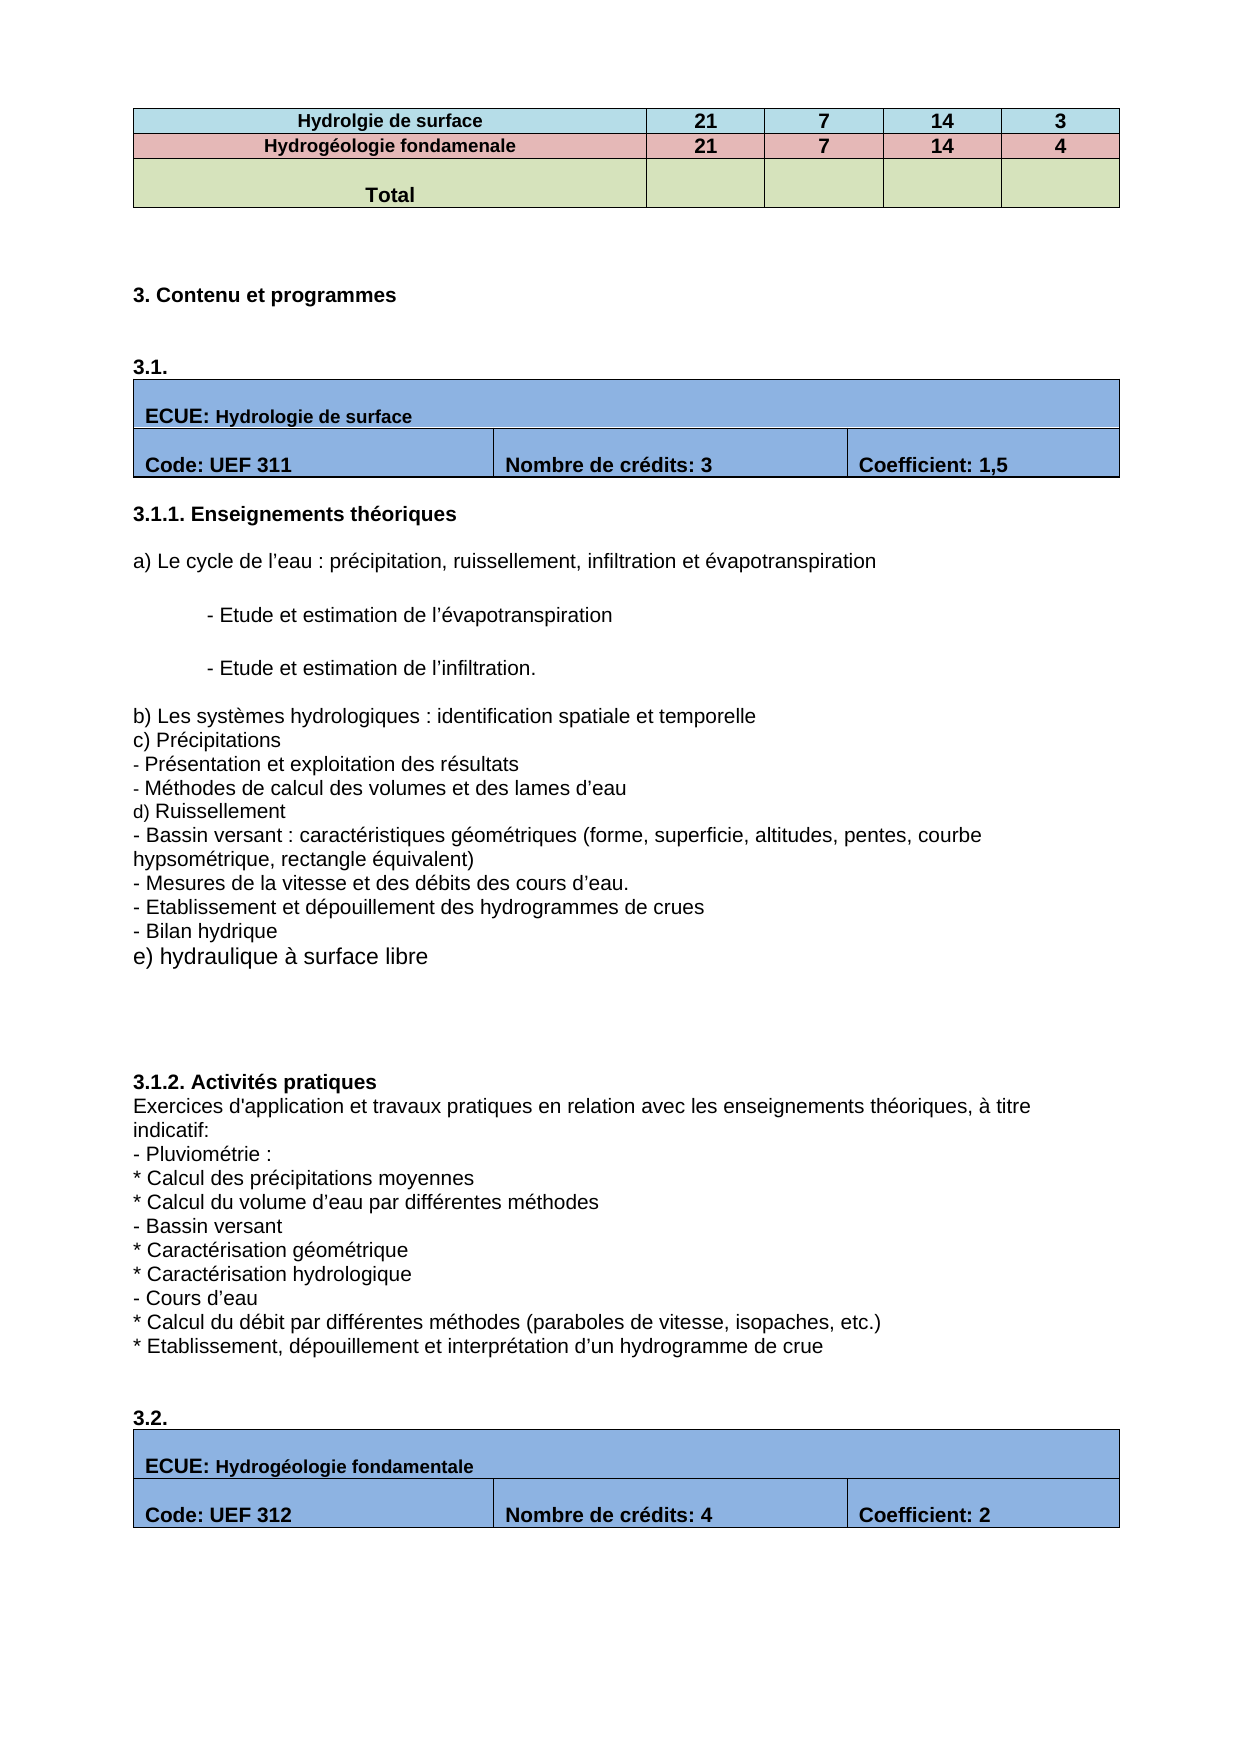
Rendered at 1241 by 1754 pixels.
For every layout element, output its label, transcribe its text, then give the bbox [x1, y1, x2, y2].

text - Bassin versant [133, 1214, 1107, 1238]
text c) Précipitations [133, 727, 1107, 751]
text - Cours d’eau [133, 1286, 1107, 1309]
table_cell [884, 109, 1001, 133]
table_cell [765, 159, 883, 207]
text 3. Contenu et programmes [133, 283, 1107, 307]
text * Etablissement, dépouillement et interprétation d’un hydrogramme de crue [133, 1333, 1107, 1357]
text 3.1.1. Enseignements théoriques [133, 501, 1107, 525]
text 3.2. [133, 1405, 1107, 1429]
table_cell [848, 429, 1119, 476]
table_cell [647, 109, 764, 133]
text hypsométrique, rectangle équivalent) [133, 847, 1107, 871]
text a) Le cycle de l’eau : précipitation, ruissellement, infiltration et évapotranspiration [133, 549, 1107, 573]
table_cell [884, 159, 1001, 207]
text - Etablissement et dépouillement des hydrogrammes de crues [133, 895, 1107, 919]
text - Présentation et exploitation des résultats [133, 751, 1107, 775]
text b) Les systèmes hydrologiques : identification spatiale et temporelle [133, 703, 1107, 727]
text - Etude et estimation de l’évapotranspiration [133, 602, 1107, 626]
text - Bilan hydrique [133, 919, 1107, 943]
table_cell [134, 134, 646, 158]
text Exercices d'application et travaux pratiques en relation avec les enseignements théoriques, à titre indicatif: [133, 1094, 1107, 1142]
text - Pluviométrie : [133, 1142, 1107, 1166]
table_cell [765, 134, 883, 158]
text e) hydraulique à surface libre [133, 943, 1107, 969]
text * Caractérisation hydrologique [133, 1262, 1107, 1286]
text - Bassin versant : caractéristiques géométriques (forme, superficie, altitudes, pentes, courbe [133, 823, 1107, 847]
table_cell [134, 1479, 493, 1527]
text 3.1.2. Activités pratiques [133, 1070, 1107, 1094]
text - Méthodes de calcul des volumes et des lames d’eau [133, 775, 1107, 799]
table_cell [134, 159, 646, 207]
text - Etude et estimation de l’infiltration. [133, 656, 1107, 679]
text * Caractérisation géométrique [133, 1238, 1107, 1262]
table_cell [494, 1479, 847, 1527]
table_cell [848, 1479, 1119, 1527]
text 3.1. [133, 354, 1107, 378]
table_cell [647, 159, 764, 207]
text - Mesures de la vitesse et des débits des cours d’eau. [133, 871, 1107, 895]
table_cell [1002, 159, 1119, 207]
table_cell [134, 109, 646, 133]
text * Calcul du débit par différentes méthodes (paraboles de vitesse, isopaches, etc.) [133, 1309, 1107, 1333]
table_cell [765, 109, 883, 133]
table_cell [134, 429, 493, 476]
text d) Ruissellement [133, 799, 1107, 823]
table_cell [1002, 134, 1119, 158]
text * Calcul des précipitations moyennes [133, 1166, 1107, 1190]
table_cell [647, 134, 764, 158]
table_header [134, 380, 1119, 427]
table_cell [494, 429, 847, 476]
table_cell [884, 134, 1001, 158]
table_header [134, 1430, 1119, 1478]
text * Calcul du volume d’eau par différentes méthodes [133, 1190, 1107, 1214]
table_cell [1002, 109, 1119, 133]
